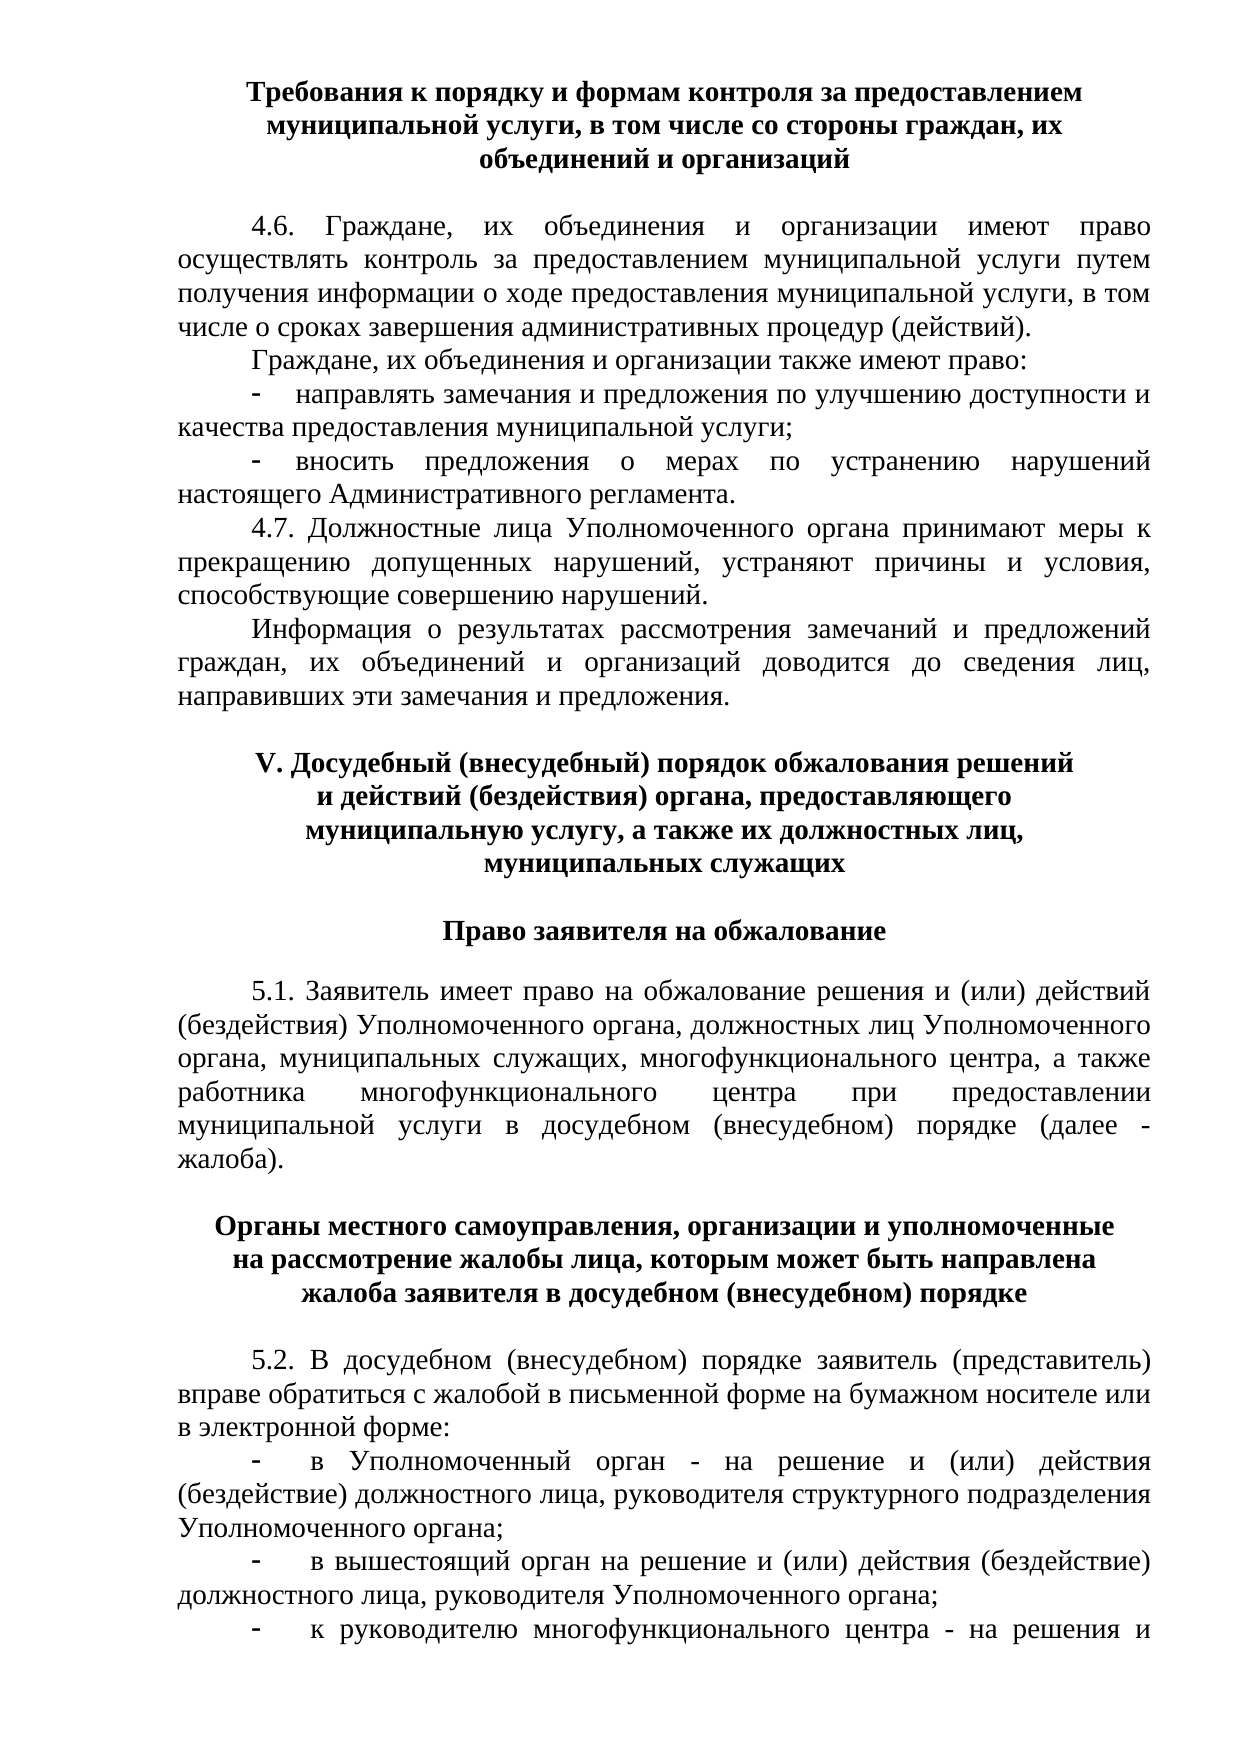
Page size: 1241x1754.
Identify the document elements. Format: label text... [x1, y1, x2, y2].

title муниципальной услуги, в том числе со стороны граждан, их [177, 107, 1152, 141]
text 5.1. Заявитель имеет право на обжалование решения и (или) действий (бездействия) Уполномоченного органа, должностных лиц Уполномоченного органа, муниципальных служащих, многофункционального центра, а также работника многофункционального центра при предоставлении муниципальной услуги в досудебном (внесудебном) порядке (далее - жалоба). [177, 973, 1152, 1174]
title V. Досудебный (внесудебный) порядок обжалования решений [177, 745, 1152, 778]
list направлять замечания и предложения по улучшению доступности и качества предоставления муниципальной услуги; [177, 376, 1152, 443]
title Органы местного самоуправления, организации и уполномоченные [177, 1208, 1152, 1242]
list в вышестоящий орган на решение и (или) действия (бездействие) должностного лица, руководителя Уполномоченного органа; [177, 1543, 1152, 1611]
title объединений и организаций [177, 141, 1152, 174]
title Требования к порядку и формам контроля за предоставлением [177, 74, 1152, 107]
title муниципальную услугу, а также их должностных лиц, [177, 812, 1152, 846]
title на рассмотрение жалобы лица, которым может быть направлена [177, 1242, 1152, 1275]
text Право заявителя на обжалование [177, 913, 1152, 946]
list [177, 1611, 1152, 1644]
text 5.2. В досудебном (внесудебном) порядке заявитель (представитель) вправе обратиться с жалобой в письменной форме на бумажном носителе или в электронной форме: [177, 1342, 1152, 1443]
title жалоба заявителя в досудебном (внесудебном) порядке [177, 1275, 1152, 1309]
text Информация о результатах рассмотрения замечаний и предложений граждан, их объединений и организаций доводится до сведения лиц, направивших эти замечания и предложения. [177, 611, 1152, 711]
list вносить предложения о мерах по устранению нарушений настоящего Административного регламента. [177, 443, 1152, 510]
list в Уполномоченный орган - на решение и (или) действия (бездействие) должностного лица, руководителя структурного подразделения Уполномоченного органа; [177, 1443, 1152, 1543]
title и действий (бездействия) органа, предоставляющего [177, 778, 1152, 812]
text Граждане, их объединения и организации также имеют право: [177, 342, 1152, 376]
text 4.6. Граждане, их объединения и организации имеют право осуществлять контроль за предоставлением муниципальной услуги путем получения информации о ходе предоставления муниципальной услуги, в том числе о сроках завершения административных процедур (действий). [177, 208, 1152, 342]
title муниципальных служащих [177, 846, 1152, 879]
text 4.7. Должностные лица Уполномоченного органа принимают меры к прекращению допущенных нарушений, устраняют причины и условия, способствующие совершению нарушений. [177, 510, 1152, 611]
